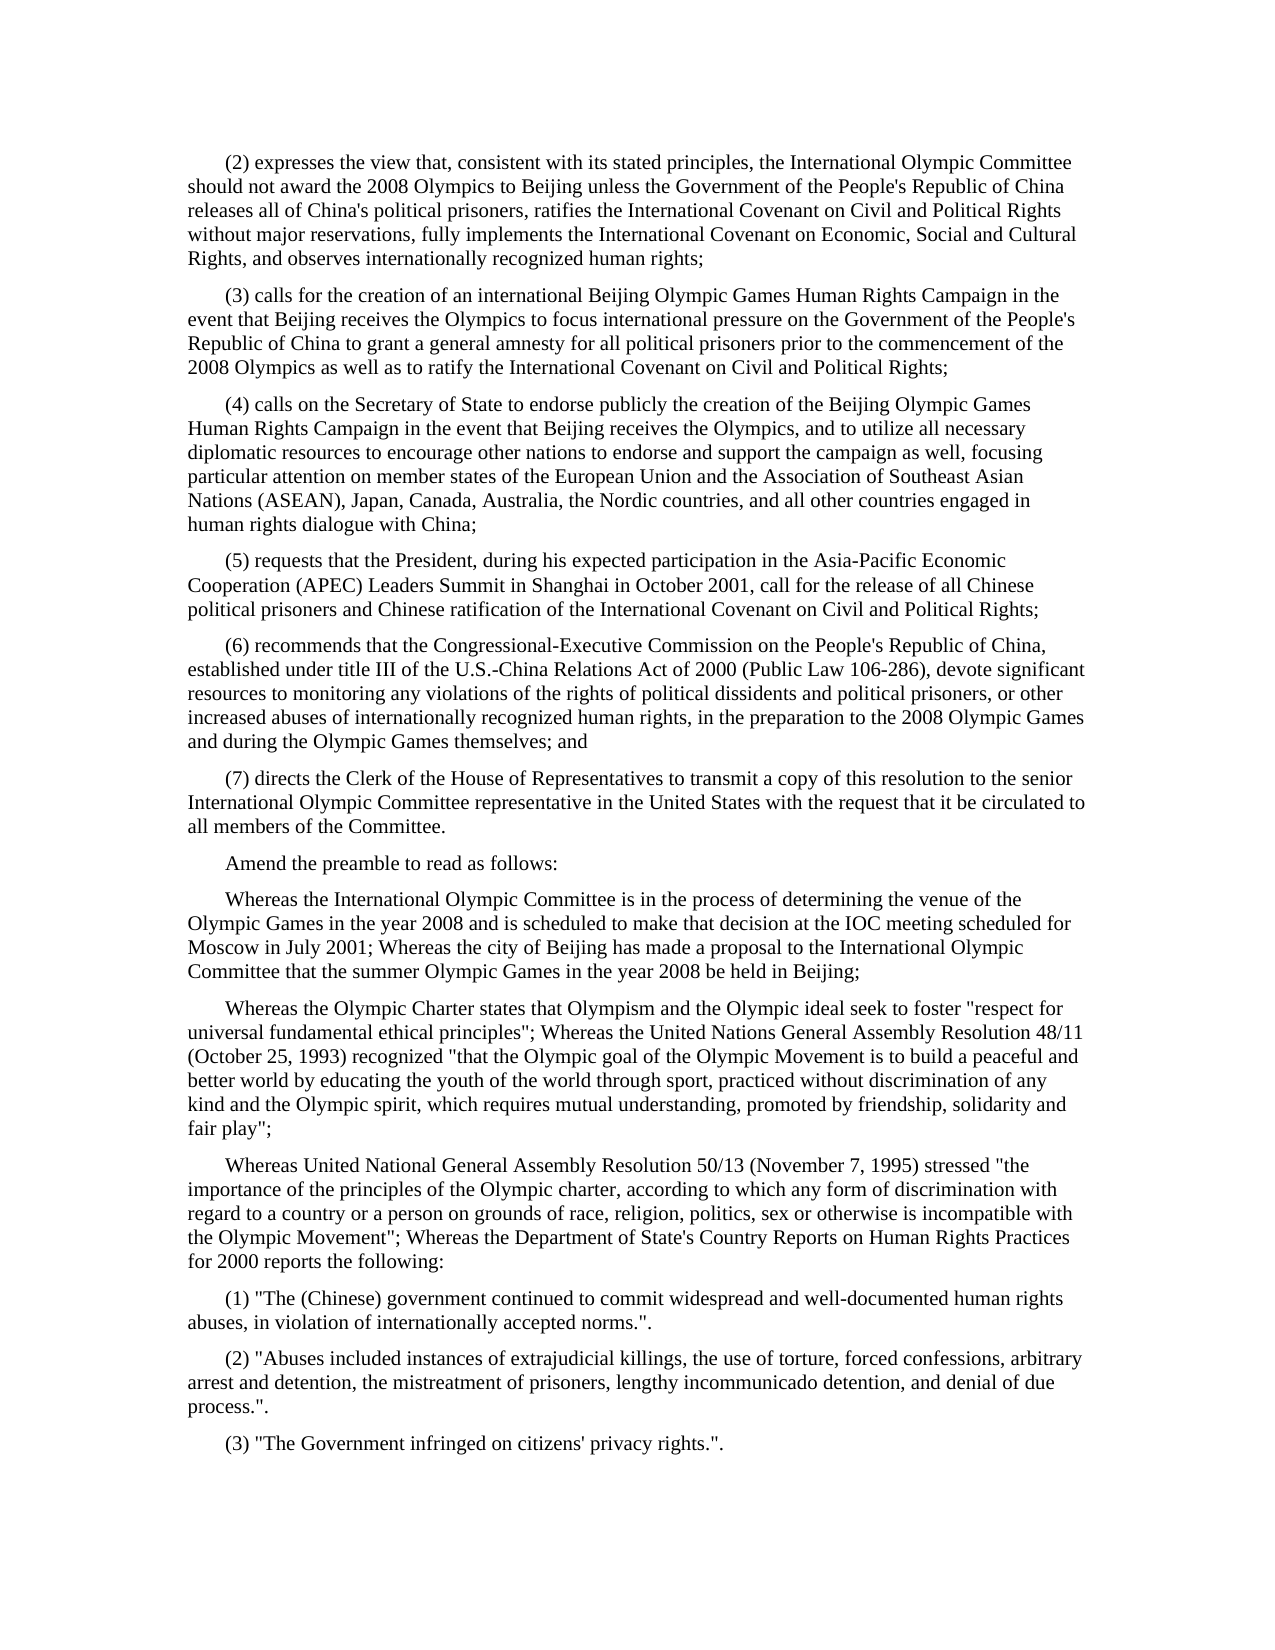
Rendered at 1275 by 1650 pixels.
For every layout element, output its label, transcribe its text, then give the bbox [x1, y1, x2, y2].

text (7) directs the Clerk of the House of Representatives to transmit a copy of this resolution to the senior International Olympic Committee representative in the United States with the request that it be circulated to all members of the Committee. [187, 766, 1087, 838]
text (4) calls on the Secretary of State to endorse publicly the creation of the Beijing Olympic Games Human Rights Campaign in the event that Beijing receives the Olympics, and to utilize all necessary diplomatic resources to encourage other nations to endorse and support the campaign as well, focusing particular attention on member states of the European Union and the Association of Southeast Asian Nations (ASEAN), Japan, Canada, Australia, the Nordic countries, and all other countries engaged in human rights dialogue with China; [187, 392, 1087, 536]
text (3) calls for the creation of an international Beijing Olympic Games Human Rights Campaign in the event that Beijing receives the Olympics to focus international pressure on the Government of the People's Republic of China to grant a general amnesty for all political prisoners prior to the commencement of the 2008 Olympics as well as to ratify the International Covenant on Civil and Political Rights; [187, 283, 1087, 379]
text (6) recommends that the Congressional-Executive Commission on the People's Republic of China, established under title III of the U.S.-China Relations Act of 2000 (Public Law 106-286), devote significant resources to monitoring any violations of the rights of political dissidents and political prisoners, or other increased abuses of internationally recognized human rights, in the preparation to the 2008 Olympic Games and during the Olympic Games themselves; and [187, 633, 1087, 753]
text (1) "The (Chinese) government continued to commit widespread and well-documented human rights abuses, in violation of internationally accepted norms.". [187, 1286, 1087, 1334]
text Whereas the International Olympic Committee is in the process of determining the venue of the Olympic Games in the year 2008 and is scheduled to make that decision at the IOC meeting scheduled for Moscow in July 2001; Whereas the city of Beijing has made a proposal to the International Olympic Committee that the summer Olympic Games in the year 2008 be held in Beijing; [187, 887, 1087, 983]
text (2) "Abuses included instances of extrajudicial killings, the use of torture, forced confessions, arbitrary arrest and detention, the mistreatment of prisoners, lengthy incommunicado detention, and denial of due process.". [187, 1346, 1087, 1418]
text (2) expresses the view that, consistent with its stated principles, the International Olympic Committee should not award the 2008 Olympics to Beijing unless the Government of the People's Republic of China releases all of China's political prisoners, ratifies the International Covenant on Civil and Political Rights without major reservations, fully implements the International Covenant on Economic, Social and Cultural Rights, and observes internationally recognized human rights; [187, 150, 1087, 270]
text Whereas United National General Assembly Resolution 50/13 (November 7, 1995) stressed "the importance of the principles of the Olympic charter, according to which any form of discrimination with regard to a country or a person on grounds of race, religion, politics, sex or otherwise is incompatible with the Olympic Movement"; Whereas the Department of State's Country Reports on Human Rights Practices for 2000 reports the following: [187, 1153, 1087, 1273]
text (5) requests that the President, during his expected participation in the Asia-Pacific Economic Cooperation (APEC) Leaders Summit in Shanghai in October 2001, call for the release of all Chinese political prisoners and Chinese ratification of the International Covenant on Civil and Political Rights; [187, 548, 1087, 621]
text Whereas the Olympic Charter states that Olympism and the Olympic ideal seek to foster "respect for universal fundamental ethical principles"; Whereas the United Nations General Assembly Resolution 48/11 (October 25, 1993) recognized "that the Olympic goal of the Olympic Movement is to build a peaceful and better world by educating the youth of the world through sport, practiced without discrimination of any kind and the Olympic spirit, which requires mutual understanding, promoted by friendship, solidarity and fair play"; [187, 996, 1087, 1140]
text Amend the preamble to read as follows: [187, 851, 1087, 875]
text (3) "The Government infringed on citizens' privacy rights.". [187, 1431, 1087, 1455]
